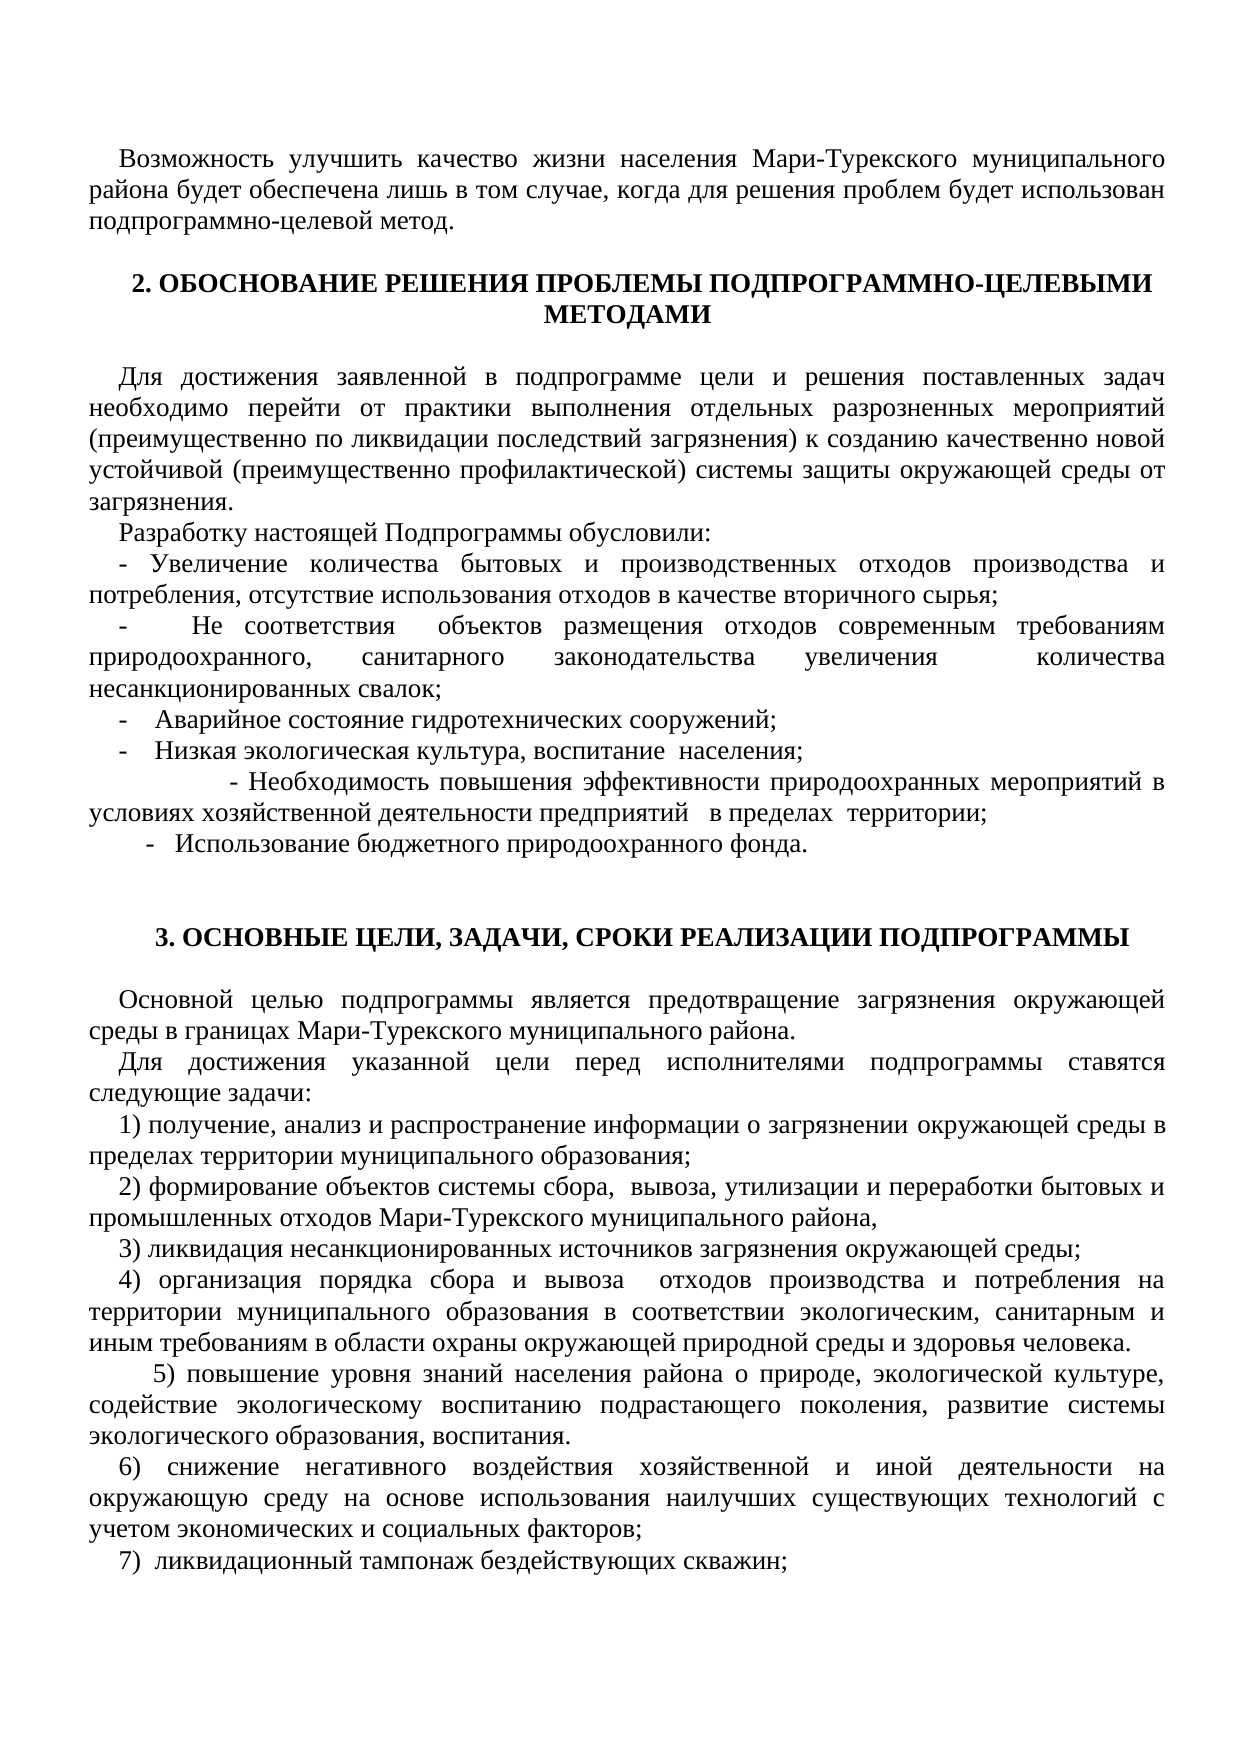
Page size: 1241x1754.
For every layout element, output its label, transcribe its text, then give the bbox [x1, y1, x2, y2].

text 2) формирование объектов системы сбора, вывоза, утилизации и переработки бытовых и промышленных отходов Мари-Турекского муниципального района, [89, 1170, 1166, 1232]
text 4) организация порядка сбора и вывоза отходов производства и потребления на территории муниципального образования в соответствии экологическим, санитарным и иным требованиям в области охраны окружающей природной среды и здоровья человека. [89, 1263, 1166, 1357]
text Для достижения заявленной в подпрограмме цели и решения поставленных задач необходимо перейти от практики выполнения отдельных разрозненных мероприятий (преимущественно по ликвидации последствий загрязнения) к созданию качественно новой устойчивой (преимущественно профилактической) системы защиты окружающей среды от загрязнения. [89, 360, 1166, 516]
text Разработку настоящей Подпрограммы обусловили: [89, 516, 1166, 547]
text - Увеличение количества бытовых и производственных отходов производства и потребления, отсутствие использования отходов в качестве вторичного сырья; [89, 547, 1166, 609]
text 5) повышение уровня знаний населения района о природе, экологической культуре, содействие экологическому воспитанию подрастающего поколения, развитие системы экологического образования, воспитания. [89, 1357, 1166, 1450]
text - Аварийное состояние гидротехнических сооружений; [89, 703, 1166, 734]
text Основной целью подпрограммы является предотвращение загрязнения окружающей среды в границах Мари-Турекского муниципального района. [89, 983, 1166, 1045]
text Возможность улучшить качество жизни населения Мари-Турекского муниципального района будет обеспечена лишь в том случае, когда для решения проблем будет использован подпрограммно-целевой метод. [89, 142, 1166, 236]
text 1) получение, анализ и распространение информации о загрязнении окружающей среды в пределах территории муниципального образования; [89, 1108, 1166, 1170]
text - Не соответствия объектов размещения отходов современным требованиям природоохранного, санитарного законодательства увеличения количества несанкционированных свалок; [89, 609, 1166, 703]
text 3. ОСНОВНЫЕ ЦЕЛИ, ЗАДАЧИ, СРОКИ РЕАЛИЗАЦИИ ПОДПРОГРАММЫ [89, 921, 1166, 952]
text 7) ликвидационный тампонаж бездействующих скважин; [89, 1544, 1166, 1575]
text Для достижения указанной цели перед исполнителями подпрограммы ставятся следующие задачи: [89, 1045, 1166, 1108]
text - Необходимость повышения эффективности природоохранных мероприятий в условиях хозяйственной деятельности предприятий в пределах территории; [89, 765, 1166, 827]
text - Использование бюджетного природоохранного фонда. [89, 827, 1166, 858]
text - Низкая экологическая культура, воспитание населения; [89, 734, 1166, 765]
text 6) снижение негативного воздействия хозяйственной и иной деятельности на окружающую среду на основе использования наилучших существующих технологий с учетом экономических и социальных факторов; [89, 1450, 1166, 1544]
text 3) ликвидация несанкционированных источников загрязнения окружающей среды; [89, 1232, 1166, 1263]
text 2. ОБОСНОВАНИЕ РЕШЕНИЯ ПРОБЛЕМЫ ПОДПРОГРАММНО-ЦЕЛЕВЫМИ МЕТОДАМИ [89, 267, 1166, 329]
